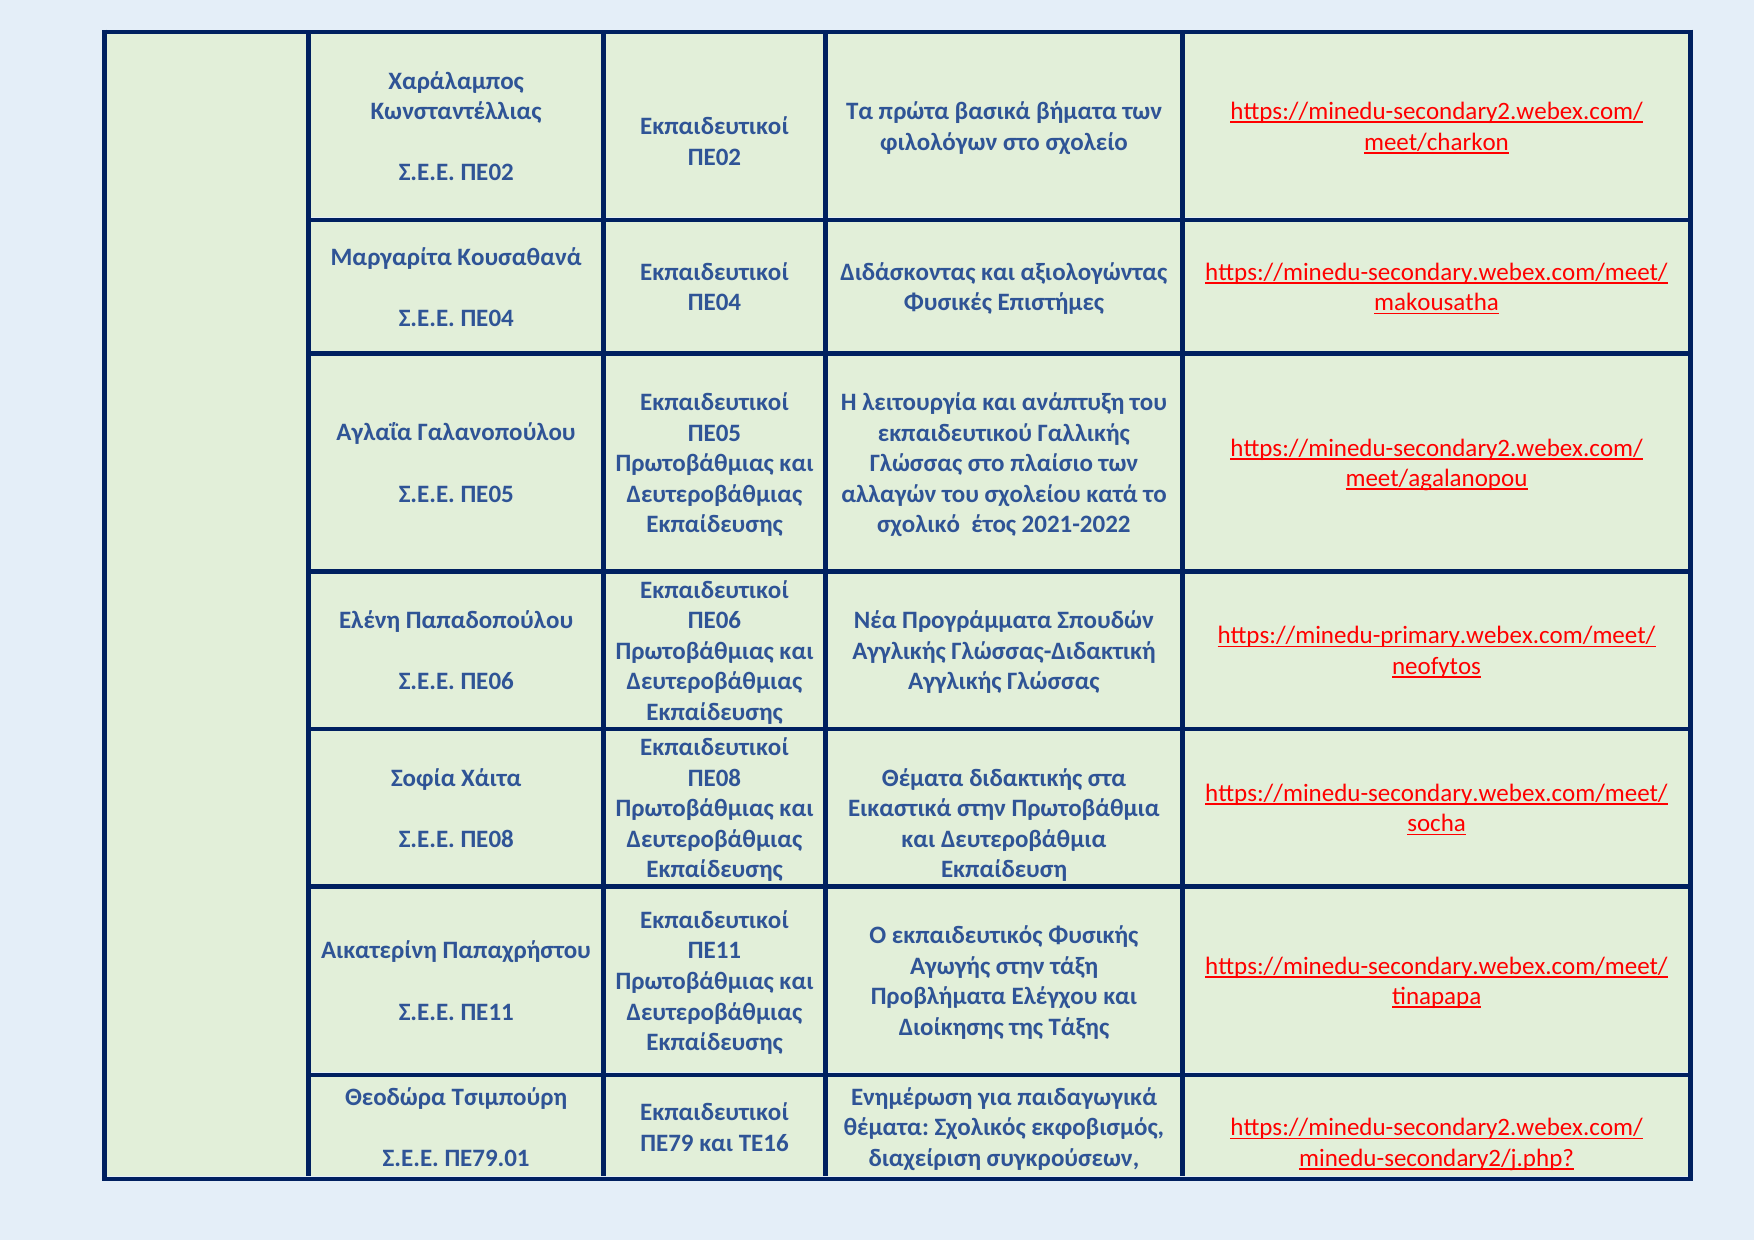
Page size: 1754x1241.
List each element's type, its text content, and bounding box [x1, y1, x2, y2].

table_cell https://minedu-secondary2.webex.com/meet/charkon [1185, 34, 1688, 217]
table_cell Εκπαιδευτικοί ΠΕ02 [606, 34, 823, 217]
table_cell Αγλαΐα Γαλανοπούλου Σ.Ε.Ε. ΠΕ05 [311, 356, 601, 569]
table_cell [311, 1077, 601, 1176]
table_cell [828, 1077, 1180, 1176]
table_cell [107, 34, 306, 1176]
table_cell https://minedu-primary.webex.com/meet/neofytos [1185, 574, 1688, 727]
table_cell https://minedu-secondary.webex.com/meet/makousatha [1185, 222, 1688, 351]
table_cell Τα πρώτα βασικά βήματα των φιλολόγων στο σχολείο [828, 34, 1180, 217]
table_cell https://minedu-secondary.webex.com/meet/tinapapa [1185, 889, 1688, 1072]
table_cell Χαράλαμπος Κωνσταντέλλιας Σ.Ε.Ε. ΠΕ02 [311, 34, 601, 217]
table_cell Ο εκπαιδευτικός Φυσικής Αγωγής στην τάξη Προβλήματα Ελέγχου και Διοίκησης της Τάξης [828, 889, 1180, 1072]
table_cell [606, 1077, 823, 1176]
table_cell Αικατερίνη Παπαχρήστου Σ.Ε.Ε. ΠΕ11 [311, 889, 601, 1072]
table_cell Εκπαιδευτικοί ΠΕ06 Πρωτοβάθμιας και Δευτεροβάθμιας Εκπαίδευσης [606, 574, 823, 727]
table_cell Εκπαιδευτικοί ΠΕ08 Πρωτοβάθμιας και Δευτεροβάθμιας Εκπαίδευσης [606, 731, 823, 884]
table_cell https://minedu-secondary2.webex.com/meet/agalanopou [1185, 356, 1688, 569]
table_cell Διδάσκοντας και αξιολογώντας Φυσικές Επιστήμες [828, 222, 1180, 351]
table_cell Νέα Προγράμματα Σπουδών Αγγλικής Γλώσσας-Διδακτική Αγγλικής Γλώσσας [828, 574, 1180, 727]
table_cell Η λειτουργία και ανάπτυξη του εκπαιδευτικού Γαλλικής Γλώσσας στο πλαίσιο των αλλαγών του σχολείου κατά το σχολικό έτος 2021-2022 [828, 356, 1180, 569]
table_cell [1185, 1077, 1688, 1176]
table_cell Εκπαιδευτικοί ΠΕ11 Πρωτοβάθμιας και Δευτεροβάθμιας Εκπαίδευσης [606, 889, 823, 1072]
table_cell Θέματα διδακτικής στα Εικαστικά στην Πρωτοβάθμια και Δευτεροβάθμια Εκπαίδευση [828, 731, 1180, 884]
table_cell Εκπαιδευτικοί ΠΕ04 [606, 222, 823, 351]
table_cell Εκπαιδευτικοί ΠΕ05 Πρωτοβάθμιας και Δευτεροβάθμιας Εκπαίδευσης [606, 356, 823, 569]
table_cell Σοφία Χάιτα Σ.Ε.Ε. ΠΕ08 [311, 731, 601, 884]
table_cell Μαργαρίτα Κουσαθανά Σ.Ε.Ε. ΠΕ04 [311, 222, 601, 351]
table_cell Ελένη Παπαδοπούλου Σ.Ε.Ε. ΠΕ06 [311, 574, 601, 727]
table_cell https://minedu-secondary.webex.com/meet/socha [1185, 731, 1688, 884]
